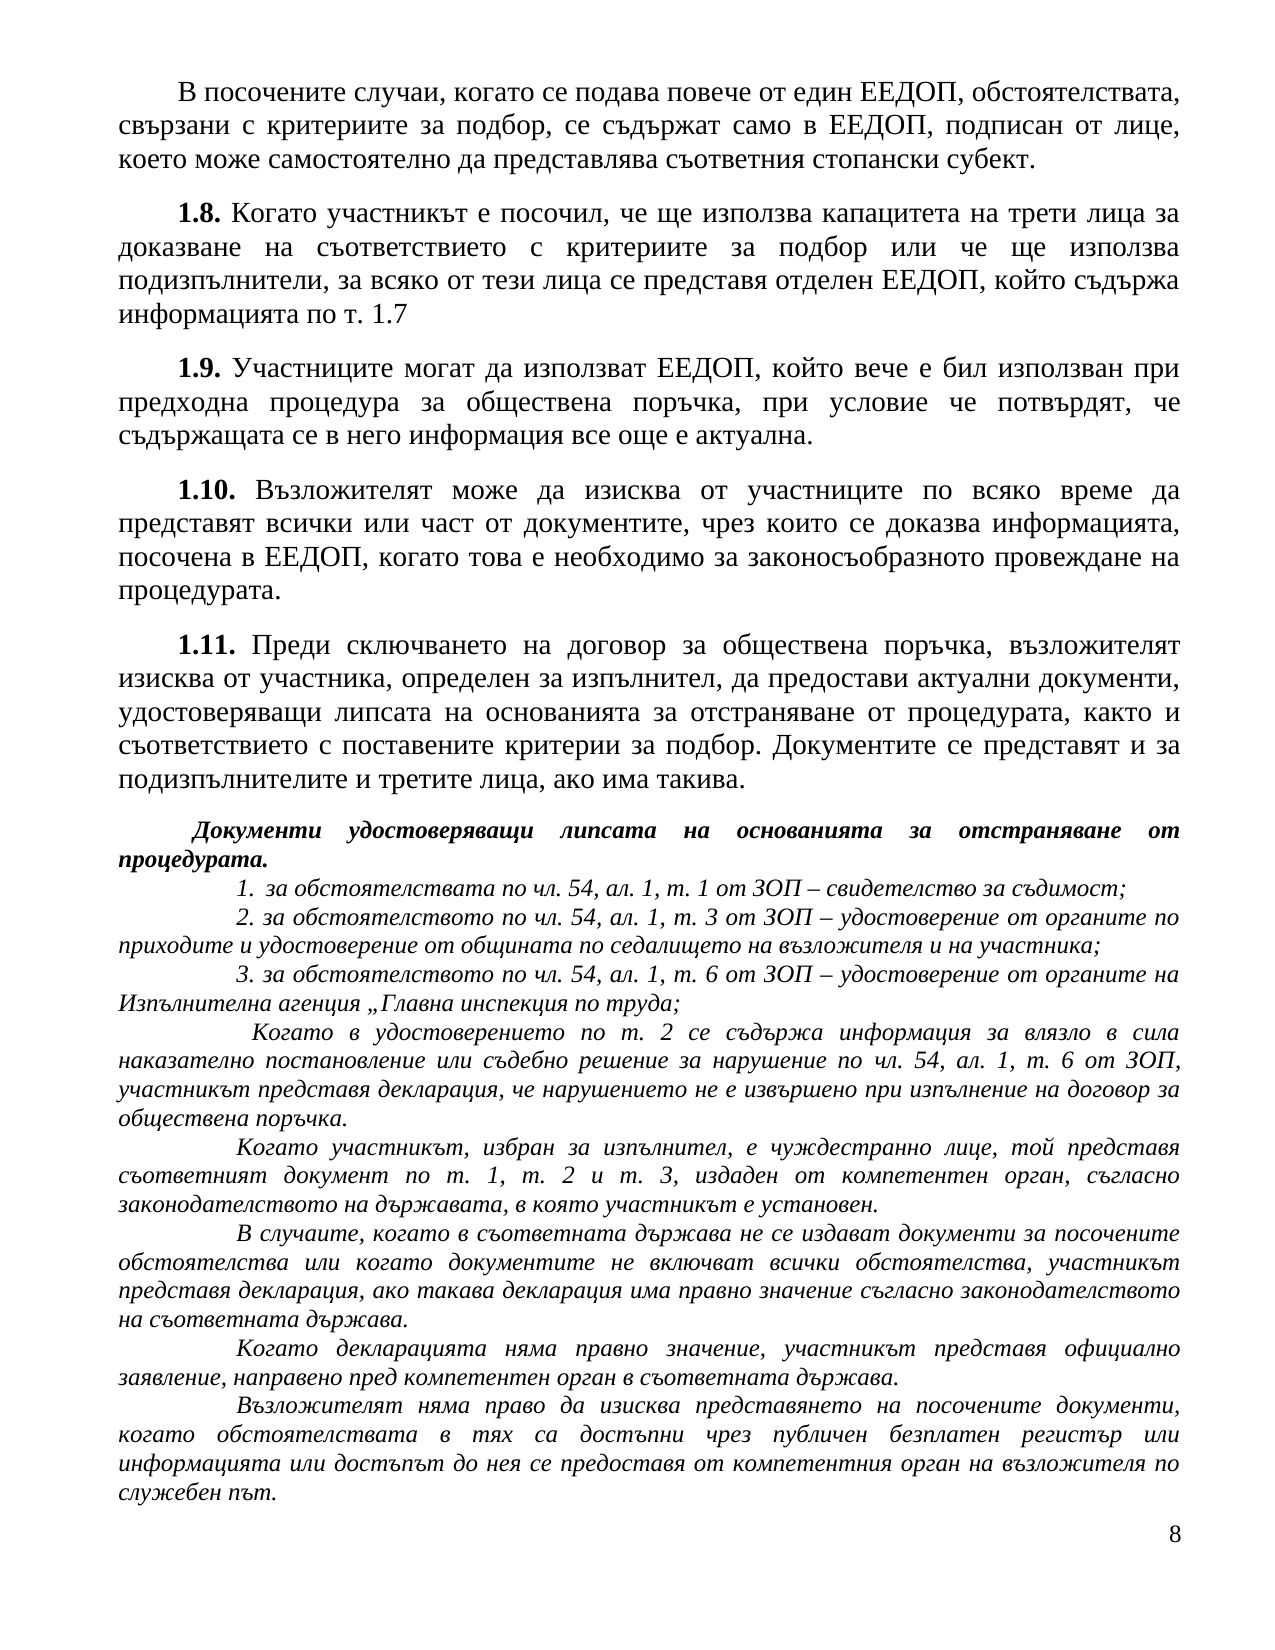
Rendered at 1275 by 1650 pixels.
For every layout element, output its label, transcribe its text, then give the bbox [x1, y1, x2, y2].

text 1.9. Участниците могат да използват ЕЕДОП, който вече е бил използван при предходна процедура за обществена поръчка, при условие че потвърдят, че съдържащата се в него информация все още е актуална. [118, 350, 1181, 451]
text 1.11. Преди сключването на договор за обществена поръчка, възложителят изисква от участника, определен за изпълнител, да предостави актуални документи, удостоверяващи липсата на основанията за отстраняване от процедурата, както и съответствието с поставените критерии за подбор. Документите се представят и за подизпълнителите и третите лица, ако има такива. [118, 627, 1181, 794]
text 1. за обстоятелствата по чл. 54, ал. 1, т. 1 от ЗОП – свидетелство за съдимост; [118, 873, 1181, 902]
text Документи удостоверяващи липсата на основанията за отстраняване от процедурата. [118, 815, 1181, 873]
text Възложителят няма право да изисква представянето на посочените документи, когато обстоятелствата в тях са достъпни чрез публичен безплатен регистър или информацията или достъпът до нея се предоставя от компетентния орган на възложителя по служебен път. [118, 1390, 1181, 1505]
text В посочените случаи, когато се подава повече от един ЕЕДОП, обстоятелствата, свързани с критериите за подбор, се съдържат само в ЕЕДОП, подписан от лице, което може самостоятелно да представлява съответния стопански субект. [118, 74, 1181, 174]
text 1.8. Когато участникът е посочил, че ще използва капацитета на трети лица за доказване на съответствието с критериите за подбор или че ще използва подизпълнители, за всяко от тези лица се представя отделен ЕЕДОП, който съдържа информацията по т. 1.7 [118, 195, 1181, 329]
text В случаите, когато в съответната държава не се издават документи за посочените обстоятелства или когато документите не включват всички обстоятелства, участникът представя декларация, ако такава декларация има правно значение съгласно законодателството на съответната държава. [118, 1218, 1181, 1333]
text Когато участникът, избран за изпълнител, е чуждестранно лице, той представя съответният документ по т. 1, т. 2 и т. 3, издаден от компетентен орган, съгласно законодателството на държавата, в която участникът е установен. [118, 1132, 1181, 1218]
text Когато декларацията няма правно значение, участникът представя официално заявление, направено пред компетентен орган в съответната държава. [118, 1333, 1181, 1390]
text 1.10. Възложителят може да изисква от участниците по всяко време да представят всички или част от документите, чрез които се доказва информацията, посочена в ЕЕДОП, когато това е необходимо за законосъобразното провеждане на процедурата. [118, 472, 1181, 606]
text 3. за обстоятелството по чл. 54, ал. 1, т. 6 от ЗОП – удостоверение от органите на Изпълнителна агенция „Главна инспекция по труда; [118, 959, 1181, 1017]
text 2. за обстоятелството по чл. 54, ал. 1, т. 3 от ЗОП – удостоверение от органите по приходите и удостоверение от общината по седалището на възложителя и на участника; [118, 902, 1181, 959]
text Когато в удостоверението по т. 2 се съдържа информация за влязло в сила наказателно постановление или съдебно решение за нарушение по чл. 54, ал. 1, т. 6 от ЗОП, участникът представя декларация, че нарушението не е извършено при изпълнение на договор за обществена поръчка. [118, 1017, 1181, 1132]
